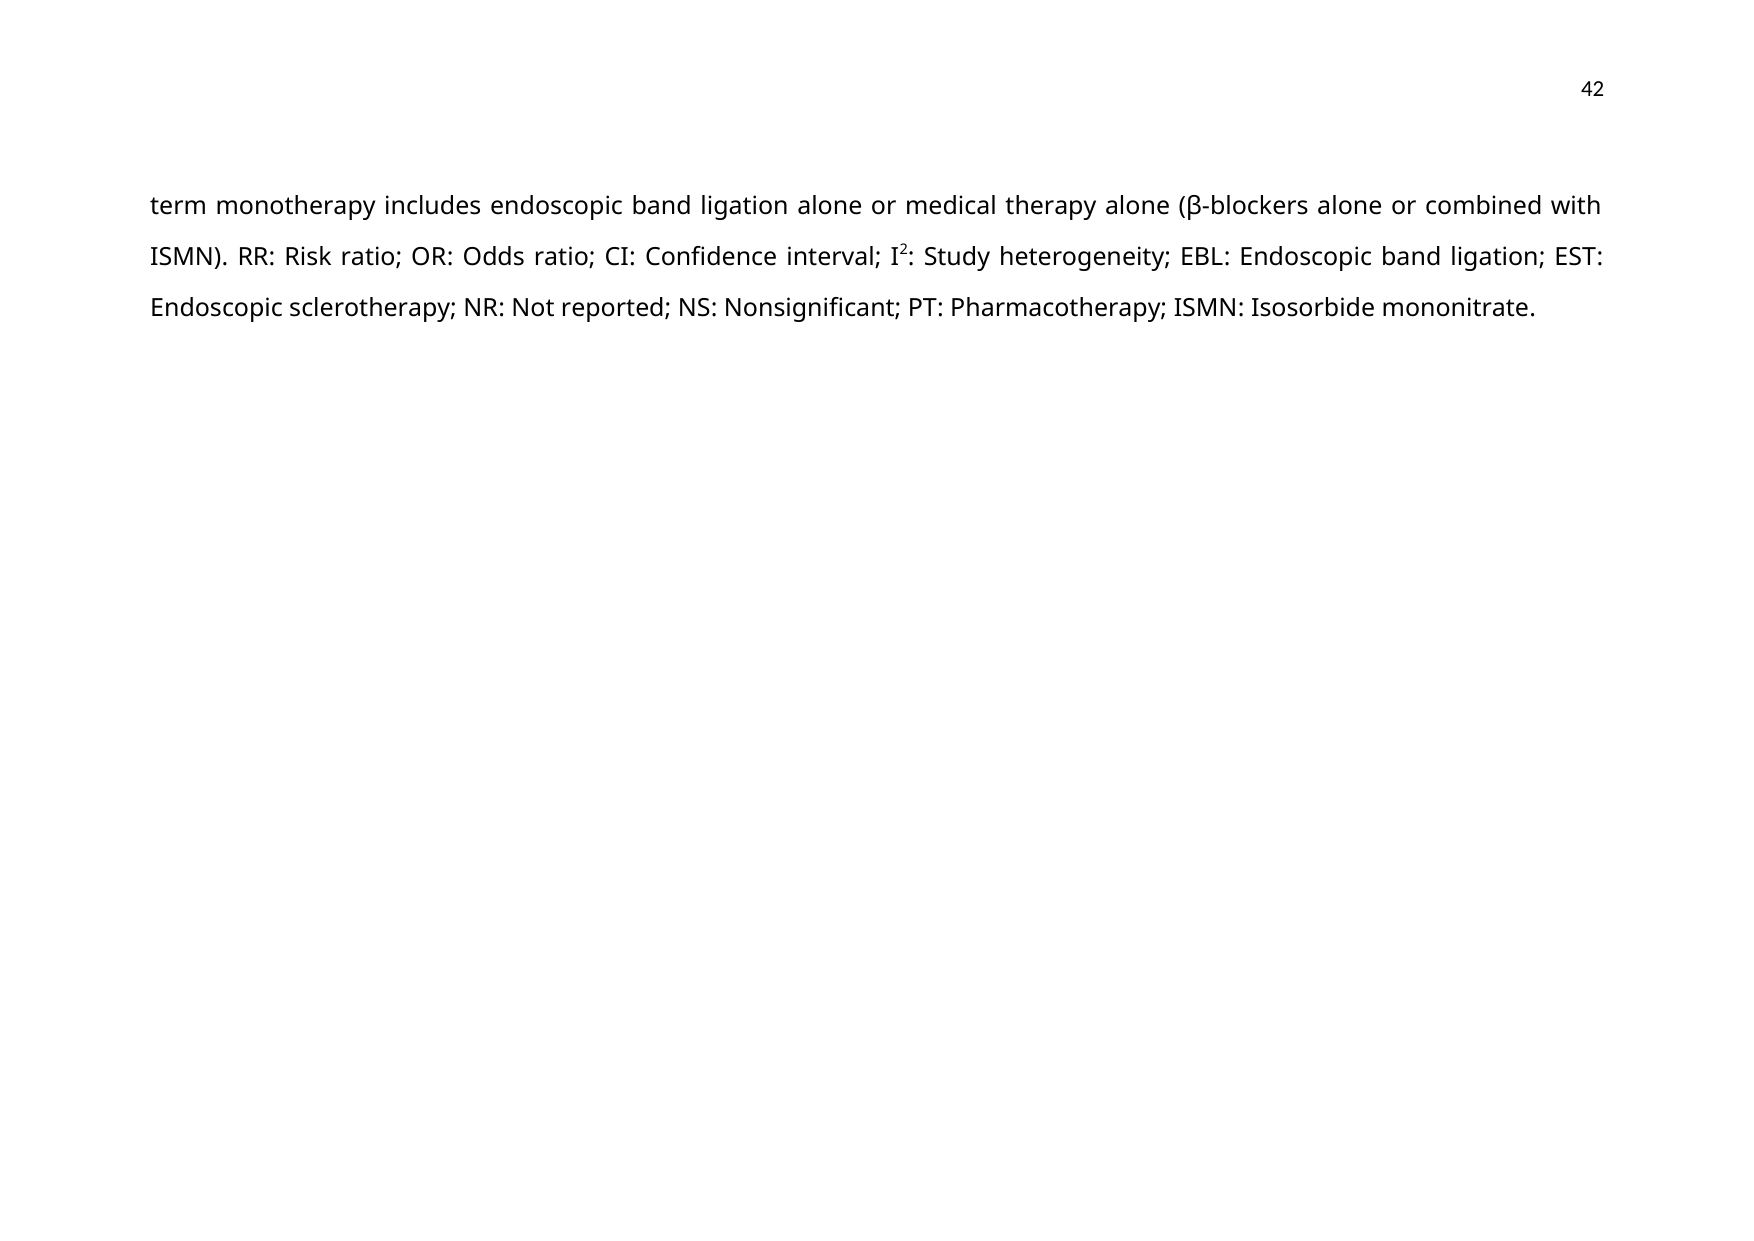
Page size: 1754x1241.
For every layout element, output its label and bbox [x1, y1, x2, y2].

text [150, 187, 1604, 324]
